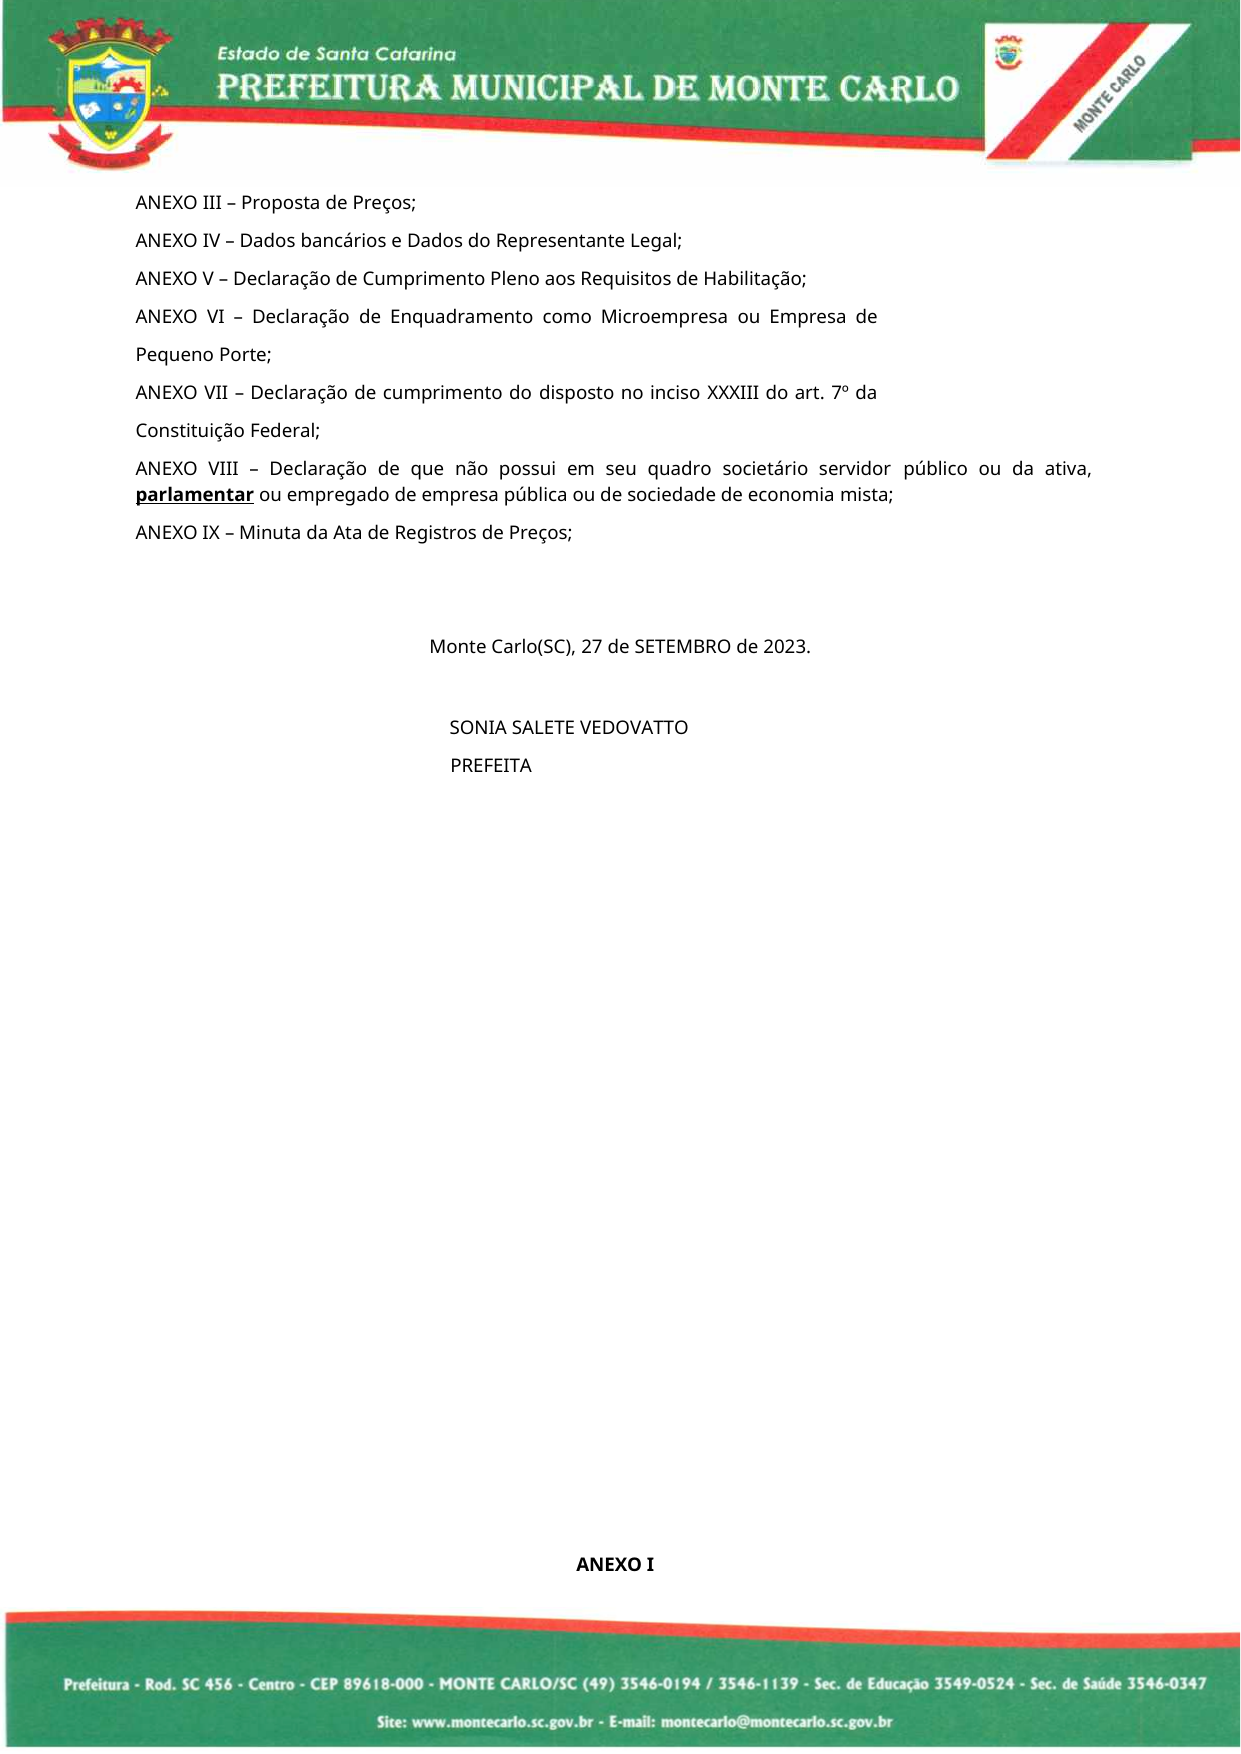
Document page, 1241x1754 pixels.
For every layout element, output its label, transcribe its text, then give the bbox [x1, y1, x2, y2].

text ANEXO III – Proposta de Preços; [135, 189, 1105, 215]
subtitle ANEXO I [135, 1551, 1095, 1577]
text ANEXO VIII – Declaração de que não possui em seu quadro societário servidor público ou da ativa, parlamentar ou empregado de empresa pública ou de sociedade de economia mista; [135, 456, 1092, 507]
text ANEXO VI – Declaração de Enquadramento como Microempresa ou Empresa de [135, 304, 1092, 329]
text ANEXO VII – Declaração de cumprimento do disposto no inciso XXXIII do art. 7º da [135, 380, 1105, 405]
text SONIA SALETE VEDOVATTO [135, 714, 1002, 740]
text ANEXO IX – Minuta da Ata de Registros de Preços; [135, 519, 1092, 545]
text ANEXO IV – Dados bancários e Dados do Representante Legal; [135, 228, 1105, 253]
text Pequeno Porte; [135, 342, 1105, 367]
text ANEXO V – Declaração de Cumprimento Pleno aos Requisitos de Habilitação; [135, 266, 1092, 291]
subtitle PREFEITA [135, 753, 847, 778]
picture [0, 0, 1241, 187]
picture [0, 1607, 1241, 1752]
text Monte Carlo(SC), 27 de SETEMBRO de 2023. [135, 633, 1105, 659]
text Constituição Federal; [135, 418, 1105, 443]
